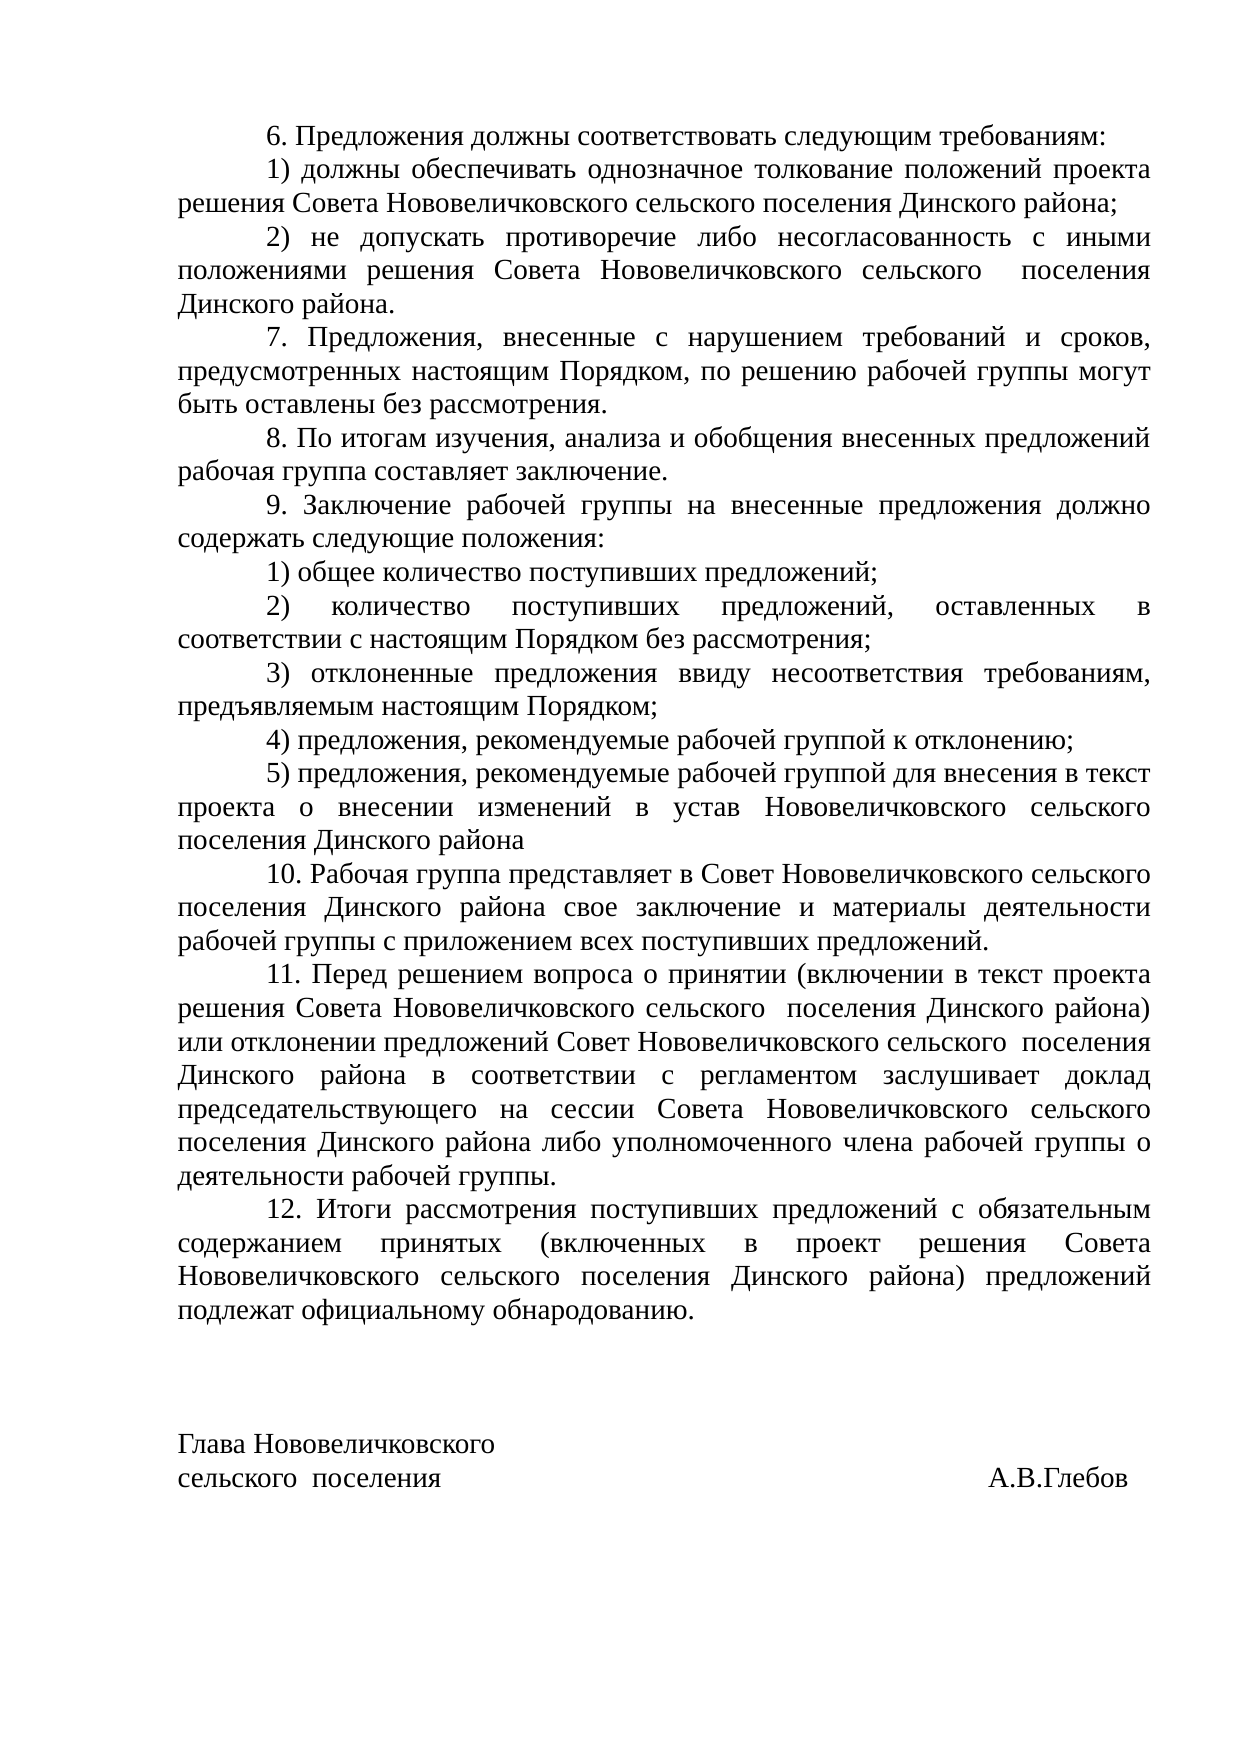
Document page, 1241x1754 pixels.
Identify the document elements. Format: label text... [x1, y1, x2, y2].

text 2) количество поступивших предложений, оставленных в соответствии с настоящим Порядком без рассмотрения; [177, 588, 1152, 655]
text 10. Рабочая группа представляет в Совет Нововеличковского сельского поселения Динского района свое заключение и материалы деятельности рабочей группы с приложением всех поступивших предложений. [177, 856, 1152, 957]
text 7. Предложения, внесенные с нарушением требований и сроков, предусмотренных настоящим Порядком, по решению рабочей группы могут быть оставлены без рассмотрения. [177, 319, 1152, 420]
text 1) общее количество поступивших предложений; [177, 554, 1152, 588]
text 6. Предложения должны соответствовать следующим требованиям: [177, 118, 1152, 152]
text 8. По итогам изучения, анализа и обобщения внесенных предложений рабочая группа составляет заключение. [177, 420, 1152, 487]
text 2) не допускать противоречие либо несогласованность с иными положениями решения Совета Нововеличковского сельского поселения Динского района. [177, 219, 1152, 319]
text 9. Заключение рабочей группы на внесенные предложения должно содержать следующие положения: [177, 487, 1152, 554]
text Глава Нововеличковского [177, 1426, 1152, 1460]
text 5) предложения, рекомендуемые рабочей группой для внесения в текст проекта о внесении изменений в устав Нововеличковского сельского поселения Динского района [177, 755, 1152, 856]
text 3) отклоненные предложения ввиду несоответствия требованиям, предъявляемым настоящим Порядком; [177, 655, 1152, 722]
text 4) предложения, рекомендуемые рабочей группой к отклонению; [177, 722, 1152, 755]
text сельского поселения А.В.Глебов [177, 1460, 1152, 1493]
text 1) должны обеспечивать однозначное толкование положений проекта решения Совета Нововеличковского сельского поселения Динского района; [177, 152, 1152, 219]
text 12. Итоги рассмотрения поступивших предложений с обязательным содержанием принятых (включенных в проект решения Совета Нововеличковского сельского поселения Динского района) предложений подлежат официальному обнародованию. [177, 1191, 1152, 1326]
text 11. Перед решением вопроса о принятии (включении в текст проекта решения Совета Нововеличковского сельского поселения Динского района) или отклонении предложений Совет Нововеличковского сельского поселения Динского района в соответствии с регламентом заслушивает доклад председательствующего на сессии Совета Нововеличковского сельского поселения Динского района либо уполномоченного члена рабочей группы о деятельности рабочей группы. [177, 957, 1152, 1191]
